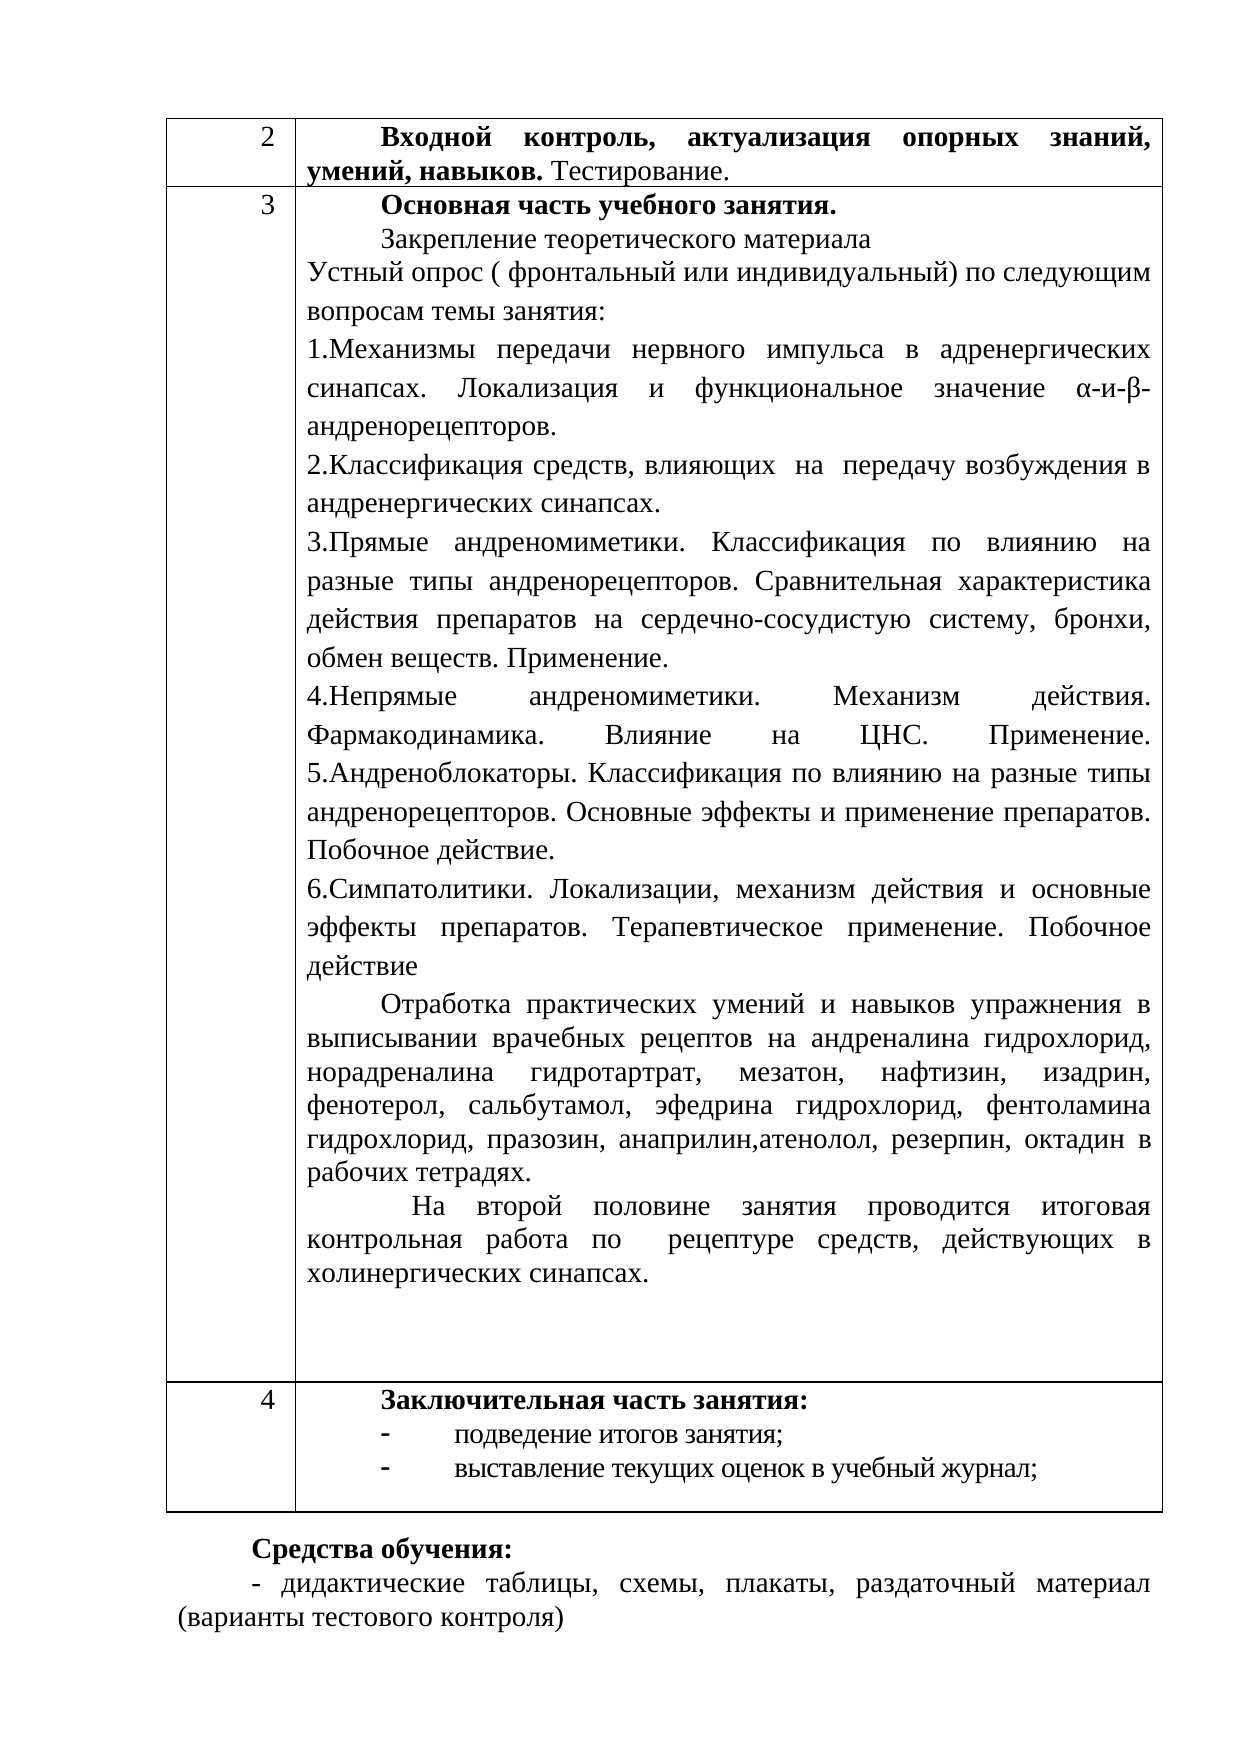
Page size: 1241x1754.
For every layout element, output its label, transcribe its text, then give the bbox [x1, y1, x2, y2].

table_cell 3 [167, 187, 295, 1381]
text - дидактические таблицы, схемы, плакаты, раздаточный материал (варианты тестового контроля) [177, 1565, 1152, 1632]
table_cell Заключительная часть занятия: подведение итогов занятия; выставление текущих оценок в учебный журнал; [296, 1383, 1162, 1511]
table_cell 2 [167, 119, 295, 186]
text Средства обучения: [177, 1532, 1152, 1565]
table_cell Основная часть учебного занятия. Закрепление теоретического материала Устный опрос ( фронтальный или индивидуальный) по следующим вопросам темы занятия: 1.Механизмы передачи нервного импульса в адренергических синапсах. Локализация и функциональное значение α-и-β-андренорецепторов. 2.Классификация средств, влияющих на передачу возбуждения в андренергических синапсах. 3.Прямые андреномиметики. Классификация по влиянию на разные типы андренорецепторов. Сравнительная характеристика действия препаратов на сердечно-сосудистую систему, бронхи, обмен веществ. Применение. 4.Непрямые андреномиметики. Механизм действия. Фармакодинамика. Влияние на ЦНС. Применение. 5.Андреноблокаторы. Классификация по влиянию на разные типы андренорецепторов. Основные эффекты и применение препаратов. Побочное действие. 6.Симпатолитики. Локализации, механизм действия и основные эффекты препаратов. Терапевтическое применение. Побочное действие Отработка практических умений и навыков упражнения в выписывании врачебных рецептов на андреналина гидрохлорид, норадреналина гидротартрат, мезатон, нафтизин, изадрин, фенотерол, сальбутамол, эфедрина гидрохлорид, фентоламина гидрохлорид, празозин, анаприлин,атенолол, резерпин, октадин в рабочих тетрадях. На второй половине занятия проводится итоговая контрольная работа по рецептуре средств, действующих в холинергических синапсах. [296, 187, 1162, 1381]
table_cell 4 [167, 1383, 295, 1511]
table_cell Входной контроль, актуализация опорных знаний, умений, навыков. Тестирование. [296, 119, 1162, 186]
